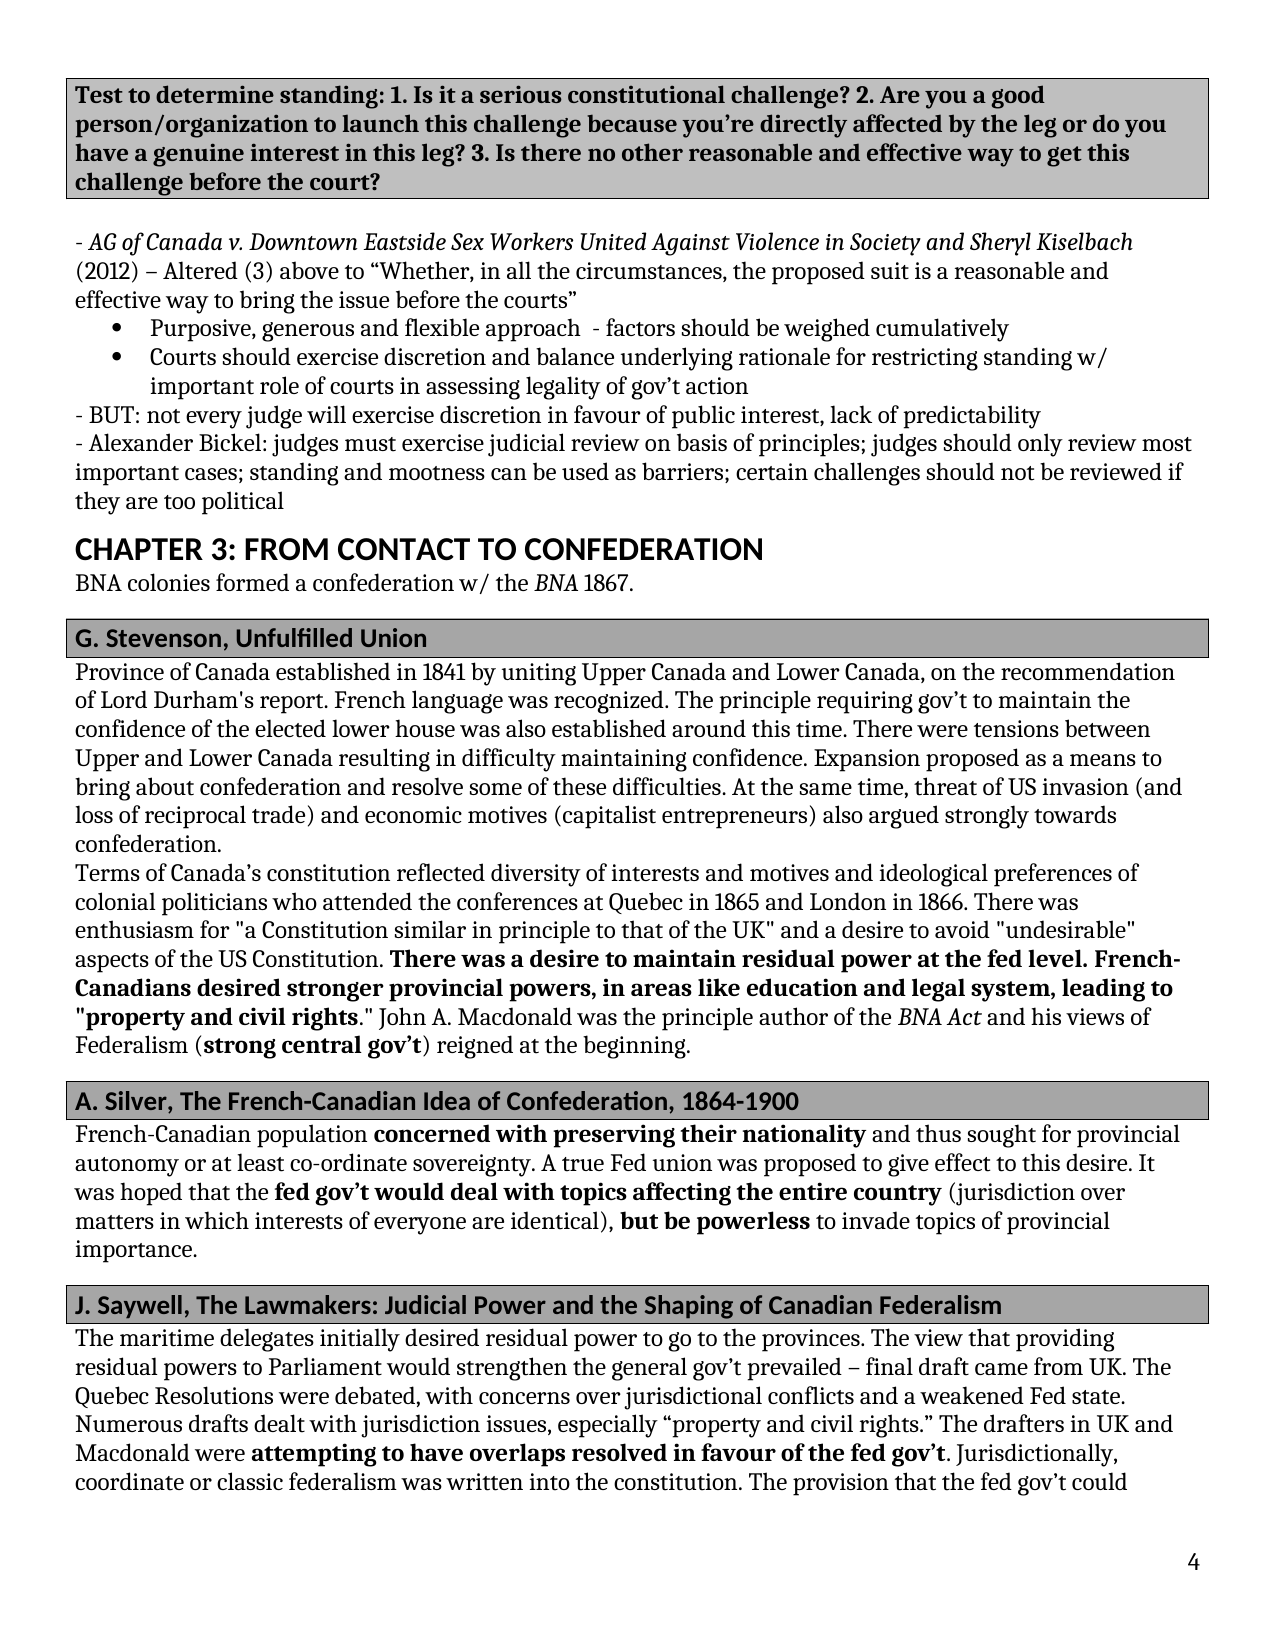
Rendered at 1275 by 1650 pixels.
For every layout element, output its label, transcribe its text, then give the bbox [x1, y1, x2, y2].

subtitle J. Saywell, The Lawmakers: Judicial Power and the Shaping of Canadian Federalism [67, 1286, 1208, 1323]
text - AG of Canada v. Downtown Eastside Sex Workers United Against Violence in Society and Sheryl Kiselbach (2012) – Altered (3) above to “Whether, in all the circumstances, the proposed suit is a reasonable and effective way to bring the issue before the courts” [75, 228, 1200, 314]
text Test to determine standing: 1. Is it a serious constitutional challenge? 2. Are you a good person/organization to launch this challenge because you’re directly affected by the leg or do you have a genuine interest in this leg? 3. Is there no other reasonable and effective way to get this challenge before the court? [67, 79, 1208, 198]
text Terms of Canada’s constitution reflected diversity of interests and motives and ideological preferences of colonial politicians who attended the conferences at Quebec in 1865 and London in 1866. There was enthusiasm for "a Constitution similar in principle to that of the UK" and a desire to avoid "undesirable" aspects of the US Constitution. There was a desire to maintain residual power at the fed level. French-Canadians desired stronger provincial powers, in areas like education and legal system, leading to "property and civil rights." John A. Macdonald was the principle author of the BNA Act and his views of Federalism (strong central gov’t) reigned at the beginning. [75, 859, 1200, 1060]
text Province of Canada established in 1841 by uniting Upper Canada and Lower Canada, on the recommendation of Lord Durham's report. French language was recognized. The principle requiring gov’t to maintain the confidence of the elected lower house was also established around this time. There were tensions between Upper and Lower Canada resulting in difficulty maintaining confidence. Expansion proposed as a means to bring about confederation and resolve some of these difficulties. At the same time, threat of US invasion (and loss of reciprocal trade) and economic motives (capitalist entrepreneurs) also argued strongly towards confederation. [75, 658, 1200, 859]
subtitle Chapter 3: From Contact to Confederation [75, 528, 1200, 569]
subtitle A. Silver, The French-Canadian Idea of Confederation, 1864-1900 [67, 1082, 1208, 1119]
text French-Canadian population concerned with preserving their nationality and thus sought for provincial autonomy or at least co-ordinate sovereignty. A true Fed union was proposed to give effect to this desire. It was hoped that the fed gov’t would deal with topics affecting the entire country (jurisdiction over matters in which interests of everyone are identical), but be powerless to invade topics of provincial importance. [75, 1120, 1200, 1264]
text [75, 1324, 1200, 1497]
text BNA colonies formed a confederation w/ the BNA 1867. [75, 569, 1200, 598]
subtitle G. Stevenson, Unfulfilled Union [67, 620, 1208, 657]
list Purposive, generous and flexible approach - factors should be weighed cumulatively [112, 314, 1200, 343]
text - Alexander Bickel: judges must exercise judicial review on basis of principles; judges should only review most important cases; standing and mootness can be used as barriers; certain challenges should not be reviewed if they are too political [75, 429, 1200, 516]
text - BUT: not every judge will exercise discretion in favour of public interest, lack of predictability [75, 401, 1200, 429]
list Courts should exercise discretion and balance underlying rationale for restricting standing w/ important role of courts in assessing legality of gov’t action [112, 343, 1200, 401]
